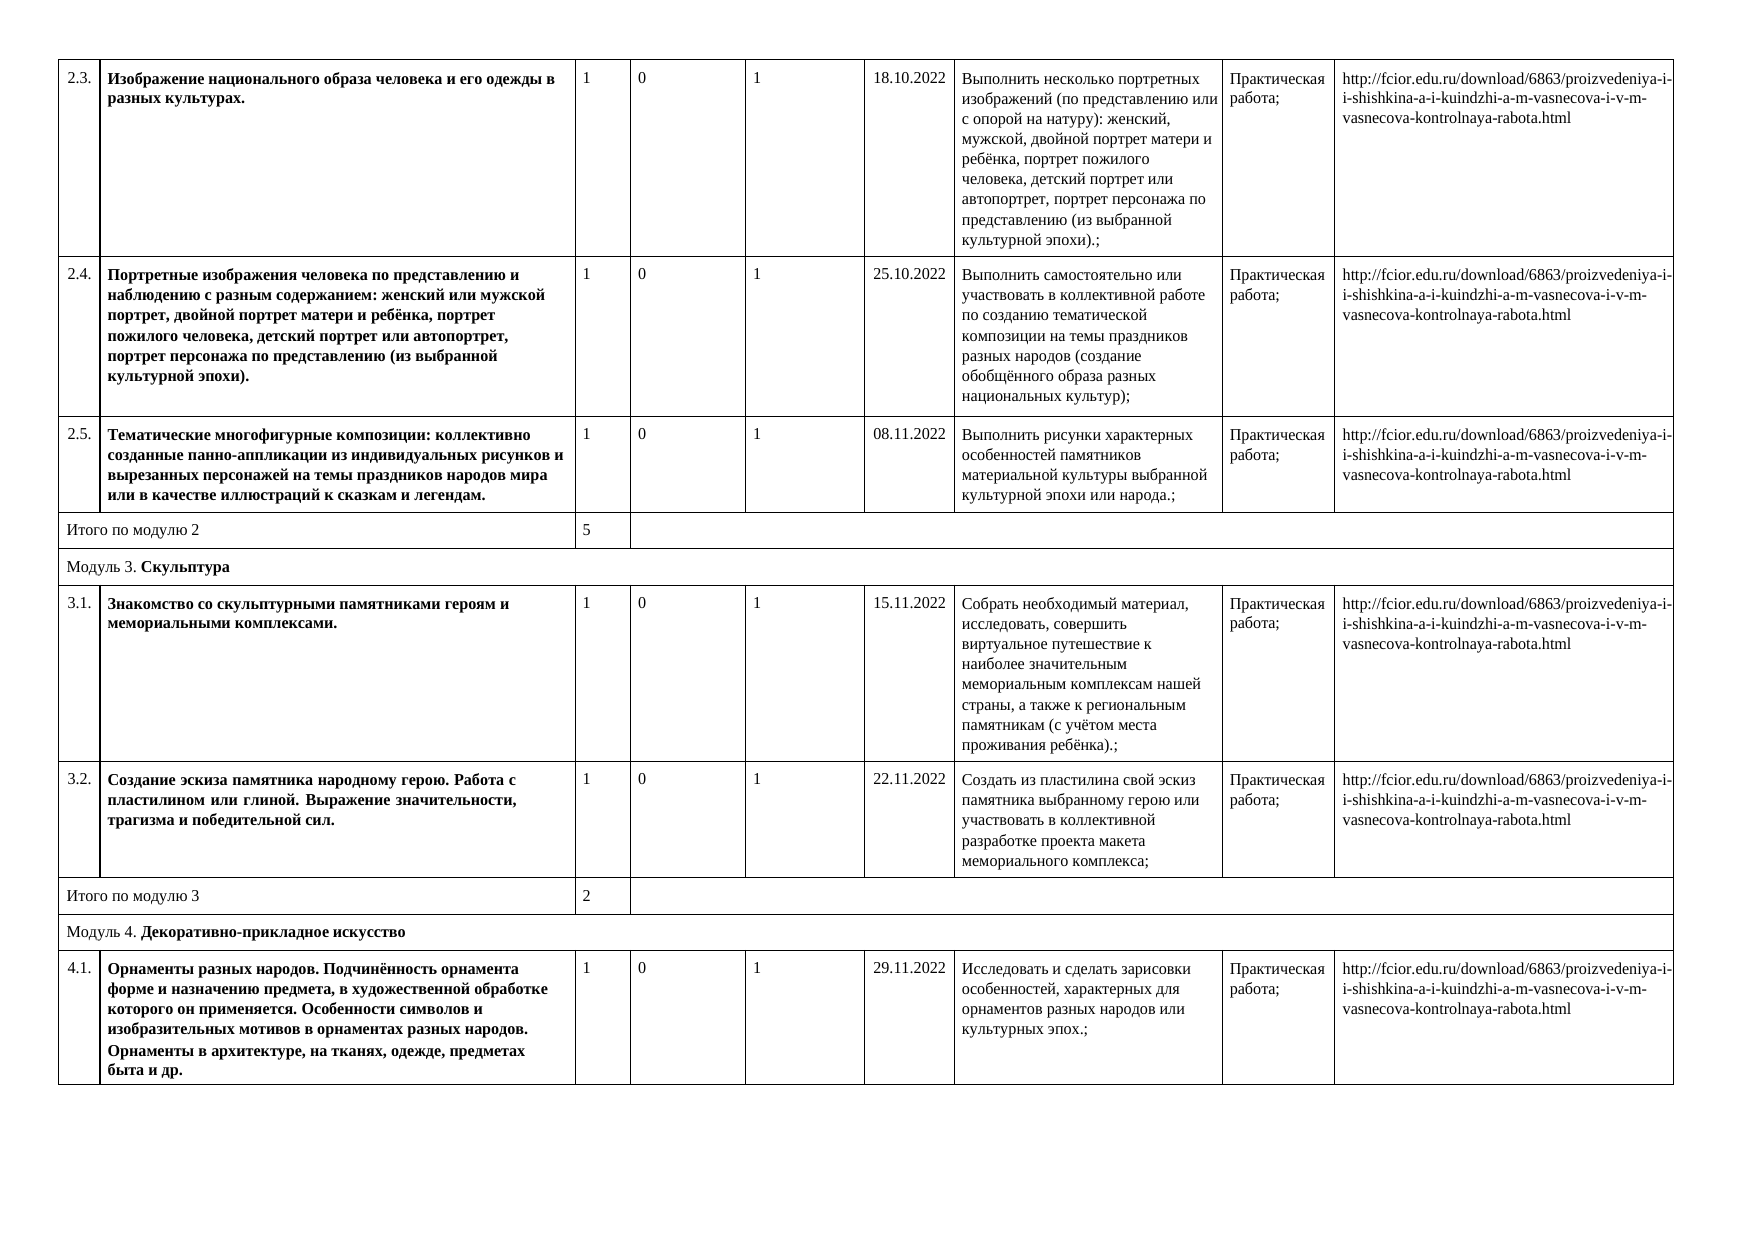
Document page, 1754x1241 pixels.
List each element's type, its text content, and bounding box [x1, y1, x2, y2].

table_cell [631, 513, 1673, 548]
table_cell 2 [576, 878, 630, 913]
table_cell Создание эскиза памятника народному герою. Работа с пластилином или глиной. Выражение значительности, трагизма и победительной сил. [101, 762, 575, 877]
table_cell Выполнить рисунки характерных особенностей памятников материальной культуры выбранной культурной эпохи или народа.; [955, 417, 1222, 512]
table_header Изображение национального образа человека и его одежды в разных культурах. [101, 60, 575, 256]
table_cell http://fcior.edu.ru/download/6863/proizvedeniya-i-i-shishkina-a-i-kuindzhi-a-m-vasnecova-i-v-m-vasnecova-kontrolnaya-rabota.html [1335, 417, 1673, 512]
table_cell 1 [746, 951, 864, 1084]
table_header 0 [631, 60, 745, 256]
table_header Практическая работа; [1223, 60, 1334, 256]
table_cell Модуль 3. Скульптура [59, 549, 1673, 584]
table_cell Исследовать и сделать зарисовки особенностей, характерных для орнаментов разных народов или культурных эпох.; [955, 951, 1222, 1084]
table_cell Орнаменты разных народов. Подчинённость орнамента форме и назначению предмета, в художественной обработке которого он применяется. Особенности символов и изобразительных мотивов в орнаментах разных народов. Орнаменты в архитектуре, на тканях, одежде, предметах быта и др. [101, 951, 575, 1084]
table_cell 0 [631, 762, 745, 877]
table_header 1 [576, 60, 630, 256]
table_header 18.10.2022 [865, 60, 954, 256]
table_cell Портретные изображения человека по представлению и наблюдению с разным содержанием: женский или мужской портрет, двойной портрет матери и ребёнка, портрет пожилого человека, детский портрет или автопортрет, портрет персонажа по представлению (из выбранной культурной эпохи). [101, 257, 575, 416]
table_cell 1 [746, 417, 864, 512]
table_cell http://fcior.edu.ru/download/6863/proizvedeniya-i-i-shishkina-a-i-kuindzhi-a-m-vasnecova-i-v-m-vasnecova-kontrolnaya-rabota.html [1335, 586, 1673, 761]
table_cell Собрать необходимый материал, исследовать, совершить виртуальное путешествие к наиболее значительным мемориальным комплексам нашей страны, а также к региональным памятникам (с учётом места проживания ребёнка).; [955, 586, 1222, 761]
table_cell 1 [746, 586, 864, 761]
table_cell Итого по модулю 2 [59, 513, 575, 548]
table_cell 5 [576, 513, 630, 548]
table_cell 1 [576, 417, 630, 512]
table_cell Практическая работа; [1223, 762, 1334, 877]
table_cell 15.11.2022 [865, 586, 954, 761]
table_cell 0 [631, 951, 745, 1084]
table_header Выполнить несколько портретных изображений (по представлению или с опорой на натуру): женский, мужской, двойной портрет матери и ребёнка, портрет пожилого человека, детский портрет или автопортрет, портрет персонажа по представлению (из выбранной культурной эпохи).; [955, 60, 1222, 256]
table_cell 3.1. [59, 586, 99, 761]
table_cell Тематические многофигурные композиции: коллективно созданные панно-аппликации из индивидуальных рисунков и вырезанных персонажей на темы праздников народов мира или в качестве иллюстраций к сказкам и легендам. [101, 417, 575, 512]
table_cell 29.11.2022 [865, 951, 954, 1084]
table_cell 25.10.2022 [865, 257, 954, 416]
table_cell 1 [576, 257, 630, 416]
table_cell http://fcior.edu.ru/download/6863/proizvedeniya-i-i-shishkina-a-i-kuindzhi-a-m-vasnecova-i-v-m-vasnecova-kontrolnaya-rabota.html [1335, 951, 1673, 1084]
table_cell http://fcior.edu.ru/download/6863/proizvedeniya-i-i-shishkina-a-i-kuindzhi-a-m-vasnecova-i-v-m-vasnecova-kontrolnaya-rabota.html [1335, 762, 1673, 877]
table_cell Знакомство со скульптурными памятниками героям и мемориальными комплексами. [101, 586, 575, 761]
table_cell 1 [746, 257, 864, 416]
table_cell 0 [631, 257, 745, 416]
table_cell http://fcior.edu.ru/download/6863/proizvedeniya-i-i-shishkina-a-i-kuindzhi-a-m-vasnecova-i-v-m-vasnecova-kontrolnaya-rabota.html [1335, 257, 1673, 416]
table_cell 2.4. [59, 257, 99, 416]
table_cell 0 [631, 417, 745, 512]
table_cell Выполнить самостоятельно или участвовать в коллективной работе по созданию тематической композиции на темы праздников разных народов (создание обобщённого образа разных национальных культур); [955, 257, 1222, 416]
table_cell 1 [746, 762, 864, 877]
table_cell 1 [576, 762, 630, 877]
table_cell 22.11.2022 [865, 762, 954, 877]
table_cell Практическая работа; [1223, 417, 1334, 512]
table_header http://fcior.edu.ru/download/6863/proizvedeniya-i-i-shishkina-a-i-kuindzhi-a-m-vasnecova-i-v-m-vasnecova-kontrolnaya-rabota.html [1335, 60, 1673, 256]
table_cell 3.2. [59, 762, 99, 877]
table_cell Модуль 4. Декоративно-прикладное искусство [59, 915, 1673, 950]
table_header 1 [746, 60, 864, 256]
table_cell 1 [576, 951, 630, 1084]
table_cell Создать из пластилина свой эскиз памятника выбранному герою или участвовать в коллективной разработке проекта макета мемориального комплекса; [955, 762, 1222, 877]
table_cell 2.5. [59, 417, 99, 512]
table_cell Практическая работа; [1223, 951, 1334, 1084]
table_cell 0 [631, 586, 745, 761]
table_cell 1 [576, 586, 630, 761]
table_cell 08.11.2022 [865, 417, 954, 512]
table_header 2.3. [59, 60, 99, 256]
table_cell [631, 878, 1673, 913]
table_cell Практическая работа; [1223, 586, 1334, 761]
table_cell Практическая работа; [1223, 257, 1334, 416]
table_cell 4.1. [59, 951, 99, 1084]
table_cell Итого по модулю 3 [59, 878, 575, 913]
